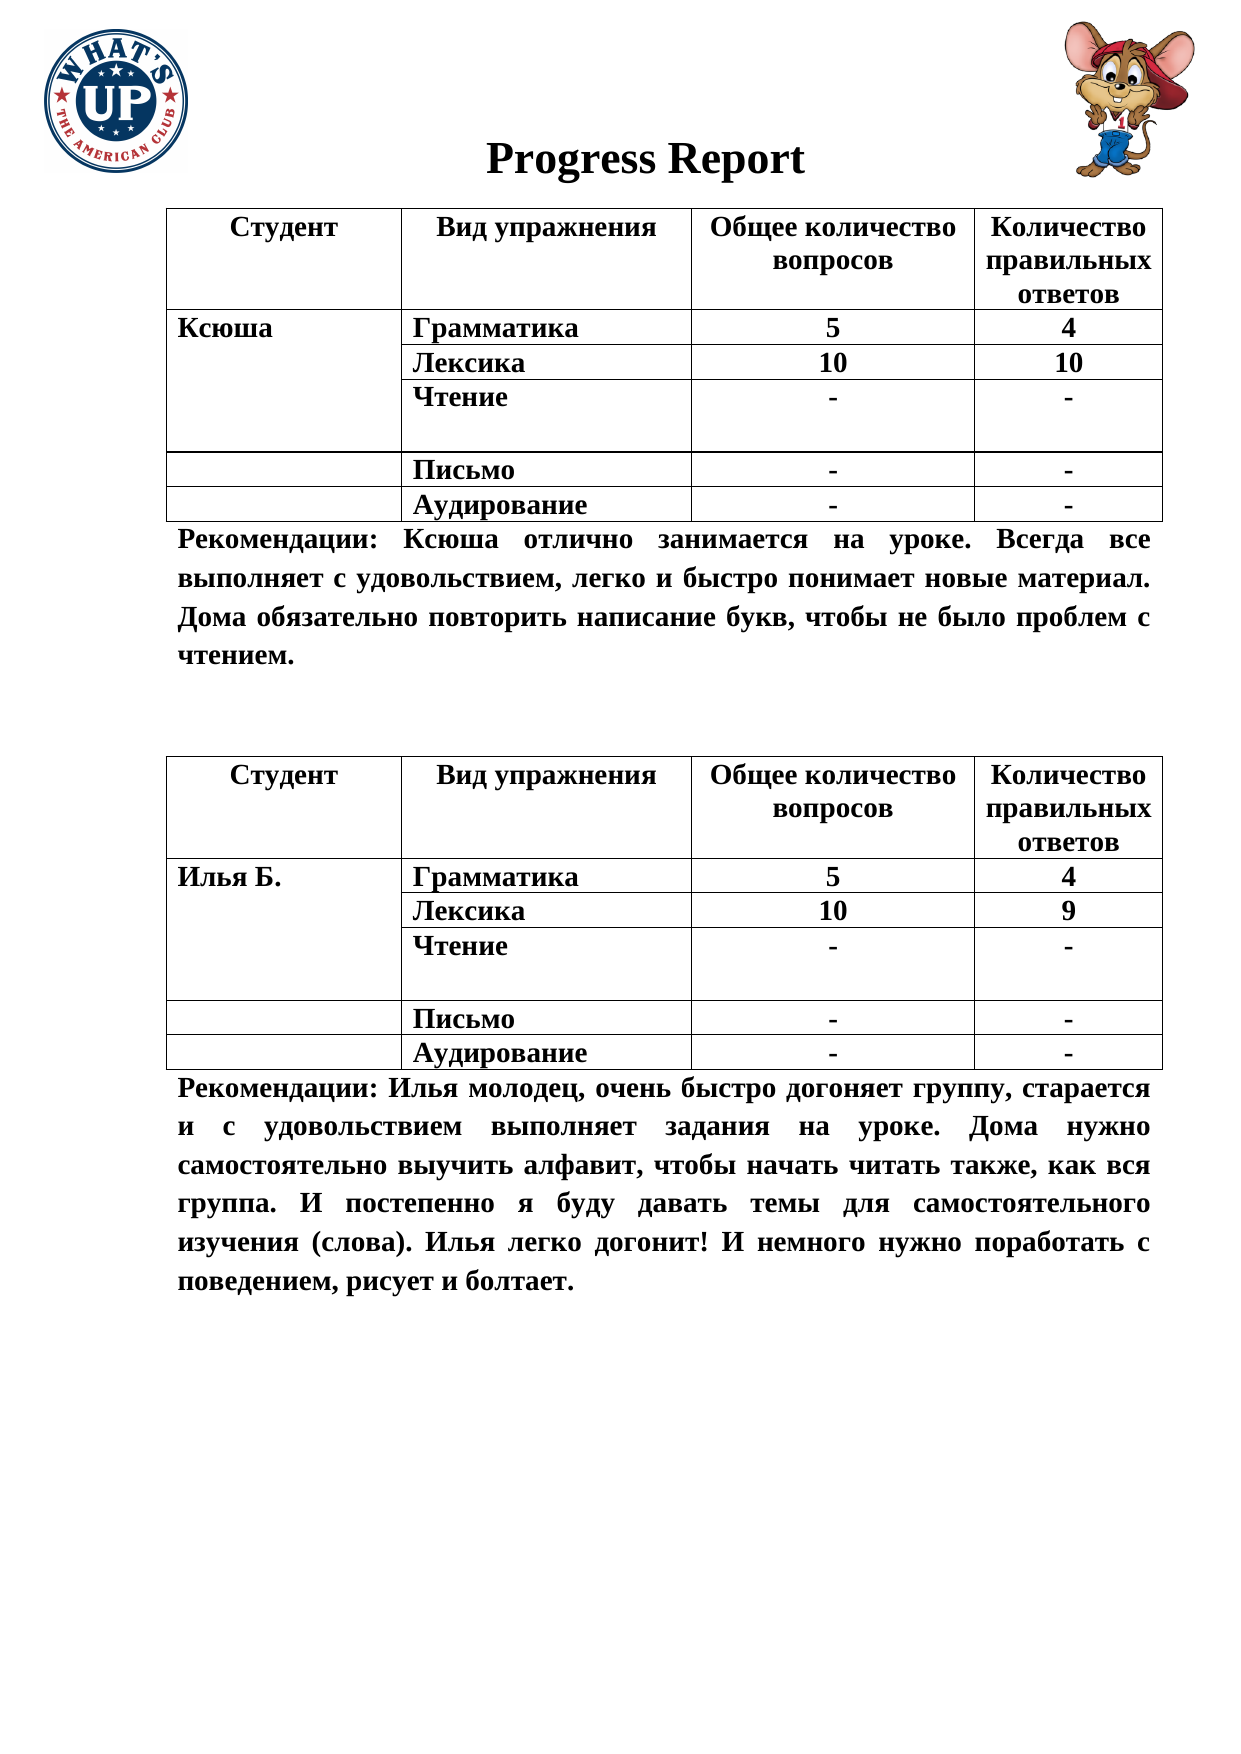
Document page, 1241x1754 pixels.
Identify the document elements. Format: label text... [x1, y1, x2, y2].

table_cell - [692, 487, 974, 521]
picture [1038, 16, 1203, 182]
table_cell - [692, 453, 974, 486]
table_header Общее количество вопросов [692, 757, 974, 858]
table_cell [167, 1001, 401, 1034]
table_cell - [975, 1001, 1162, 1034]
table_cell 10 [692, 893, 974, 927]
table_header Общее количество вопросов [692, 209, 974, 309]
table_cell [167, 453, 401, 486]
table_header Количество правильных ответов [975, 209, 1162, 309]
table_cell - [692, 928, 974, 1000]
table_cell Чтение [402, 380, 691, 451]
table_cell - [692, 1001, 974, 1034]
text Рекомендации: Илья молодец, очень быстро догоняет группу, старается и с удовольствием выполняет задания на уроке. Дома нужно самостоятельно выучить алфавит, чтобы начать читать также, как вся группа. И постепенно я буду давать темы для самостоятельного изучения (слова). Илья легко догонит! И немного нужно поработать с поведением, рисует и болтает. [177, 1070, 1152, 1296]
table_cell 5 [692, 310, 974, 344]
table_cell Лексика [402, 345, 691, 378]
table_cell [167, 487, 401, 521]
table_header Вид упражнения [402, 757, 691, 858]
table_cell Илья Б. [167, 859, 401, 1000]
table_cell 10 [692, 345, 974, 378]
table_header Студент [167, 757, 401, 858]
table_cell 5 [692, 859, 974, 892]
table_cell Чтение [402, 928, 691, 1000]
table_cell Ксюша [167, 310, 401, 451]
table_cell 4 [975, 310, 1162, 344]
table_cell [167, 1035, 401, 1069]
table_cell Грамматика [402, 310, 691, 344]
table_cell - [975, 1035, 1162, 1069]
table_cell 4 [975, 859, 1162, 892]
table_cell - [692, 1035, 974, 1069]
table_cell Аудирование [402, 487, 691, 521]
table_cell - [975, 487, 1162, 521]
table_cell Письмо [402, 453, 691, 486]
table_header Вид упражнения [402, 209, 691, 309]
table_header Количество правильных ответов [975, 757, 1162, 858]
text Рекомендации: Ксюша отлично занимается на уроке. Всегда все выполняет с удовольствием, легко и быстро понимает новые материал. Дома обязательно повторить написание букв, чтобы не было проблем с чтением. [177, 522, 1152, 671]
table_cell Грамматика [402, 859, 691, 892]
table_header Студент [167, 209, 401, 309]
table_cell - [975, 453, 1162, 486]
picture [44, 29, 188, 173]
table_cell - [975, 928, 1162, 1000]
table_cell - [692, 380, 974, 451]
table_cell 10 [975, 345, 1162, 378]
table_cell Письмо [402, 1001, 691, 1034]
table_cell 9 [975, 893, 1162, 927]
table_cell Лексика [402, 893, 691, 927]
table_cell - [975, 380, 1162, 451]
table_cell Аудирование [402, 1035, 691, 1069]
